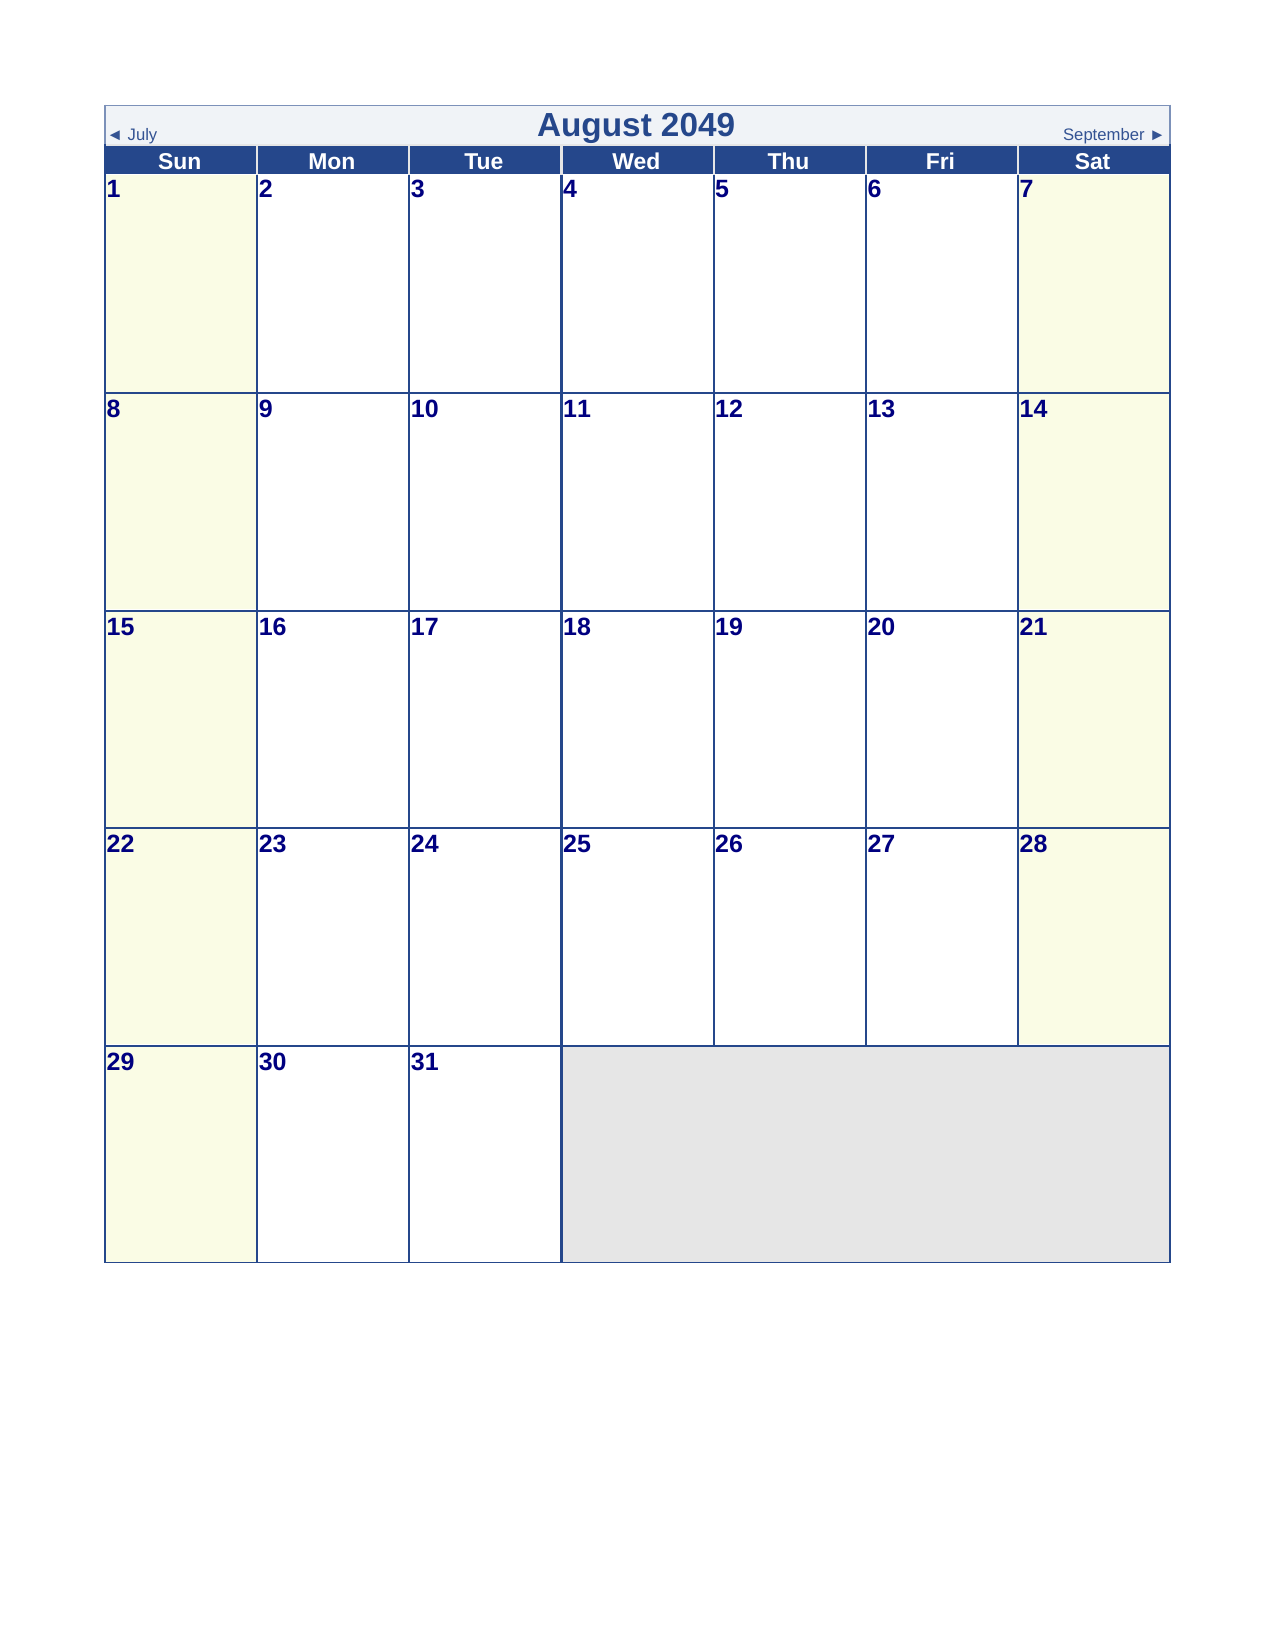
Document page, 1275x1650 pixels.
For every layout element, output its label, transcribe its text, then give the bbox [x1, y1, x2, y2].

table_cell 31 [410, 1047, 560, 1262]
table_cell 26 [715, 829, 865, 1044]
table_cell 17 [410, 612, 560, 827]
table_cell 14 [1019, 394, 1169, 609]
table_cell 22 [106, 829, 256, 1044]
table_cell 8 [106, 394, 256, 609]
table_header August 2049 [257, 106, 1018, 144]
table_cell 10 [410, 394, 560, 609]
table_cell [563, 1047, 1169, 1262]
table_cell 6 [867, 175, 1017, 392]
table_cell Mon [258, 146, 408, 174]
table_cell Fri [867, 146, 1017, 174]
table_cell 30 [258, 1047, 408, 1262]
table_header ◄ July [106, 106, 257, 144]
table_cell 21 [1019, 612, 1169, 827]
table_cell Thu [715, 146, 865, 174]
table_cell 2 [258, 175, 408, 392]
table_cell 16 [258, 612, 408, 827]
table_cell 18 [563, 612, 713, 827]
table_cell 9 [258, 394, 408, 609]
table_cell 19 [715, 612, 865, 827]
table_cell 1 [106, 175, 256, 392]
table_cell Wed [563, 146, 713, 174]
table_cell 24 [410, 829, 560, 1044]
table_cell Sun [106, 146, 256, 174]
table_cell 5 [715, 175, 865, 392]
table_cell 29 [106, 1047, 256, 1262]
table_cell 27 [867, 829, 1017, 1044]
table_cell 12 [715, 394, 865, 609]
table_cell 23 [258, 829, 408, 1044]
table_cell 20 [867, 612, 1017, 827]
table_cell 3 [410, 175, 560, 392]
table_cell 7 [1019, 175, 1169, 392]
table_cell 4 [563, 175, 713, 392]
table_cell 15 [106, 612, 256, 827]
table_cell Sat [1019, 146, 1169, 174]
table_header September ► [1018, 106, 1169, 144]
table_cell 25 [563, 829, 713, 1044]
table_cell 28 [1019, 829, 1169, 1044]
table_cell 13 [867, 394, 1017, 609]
table_cell 11 [563, 394, 713, 609]
table_cell Tue [410, 146, 560, 174]
